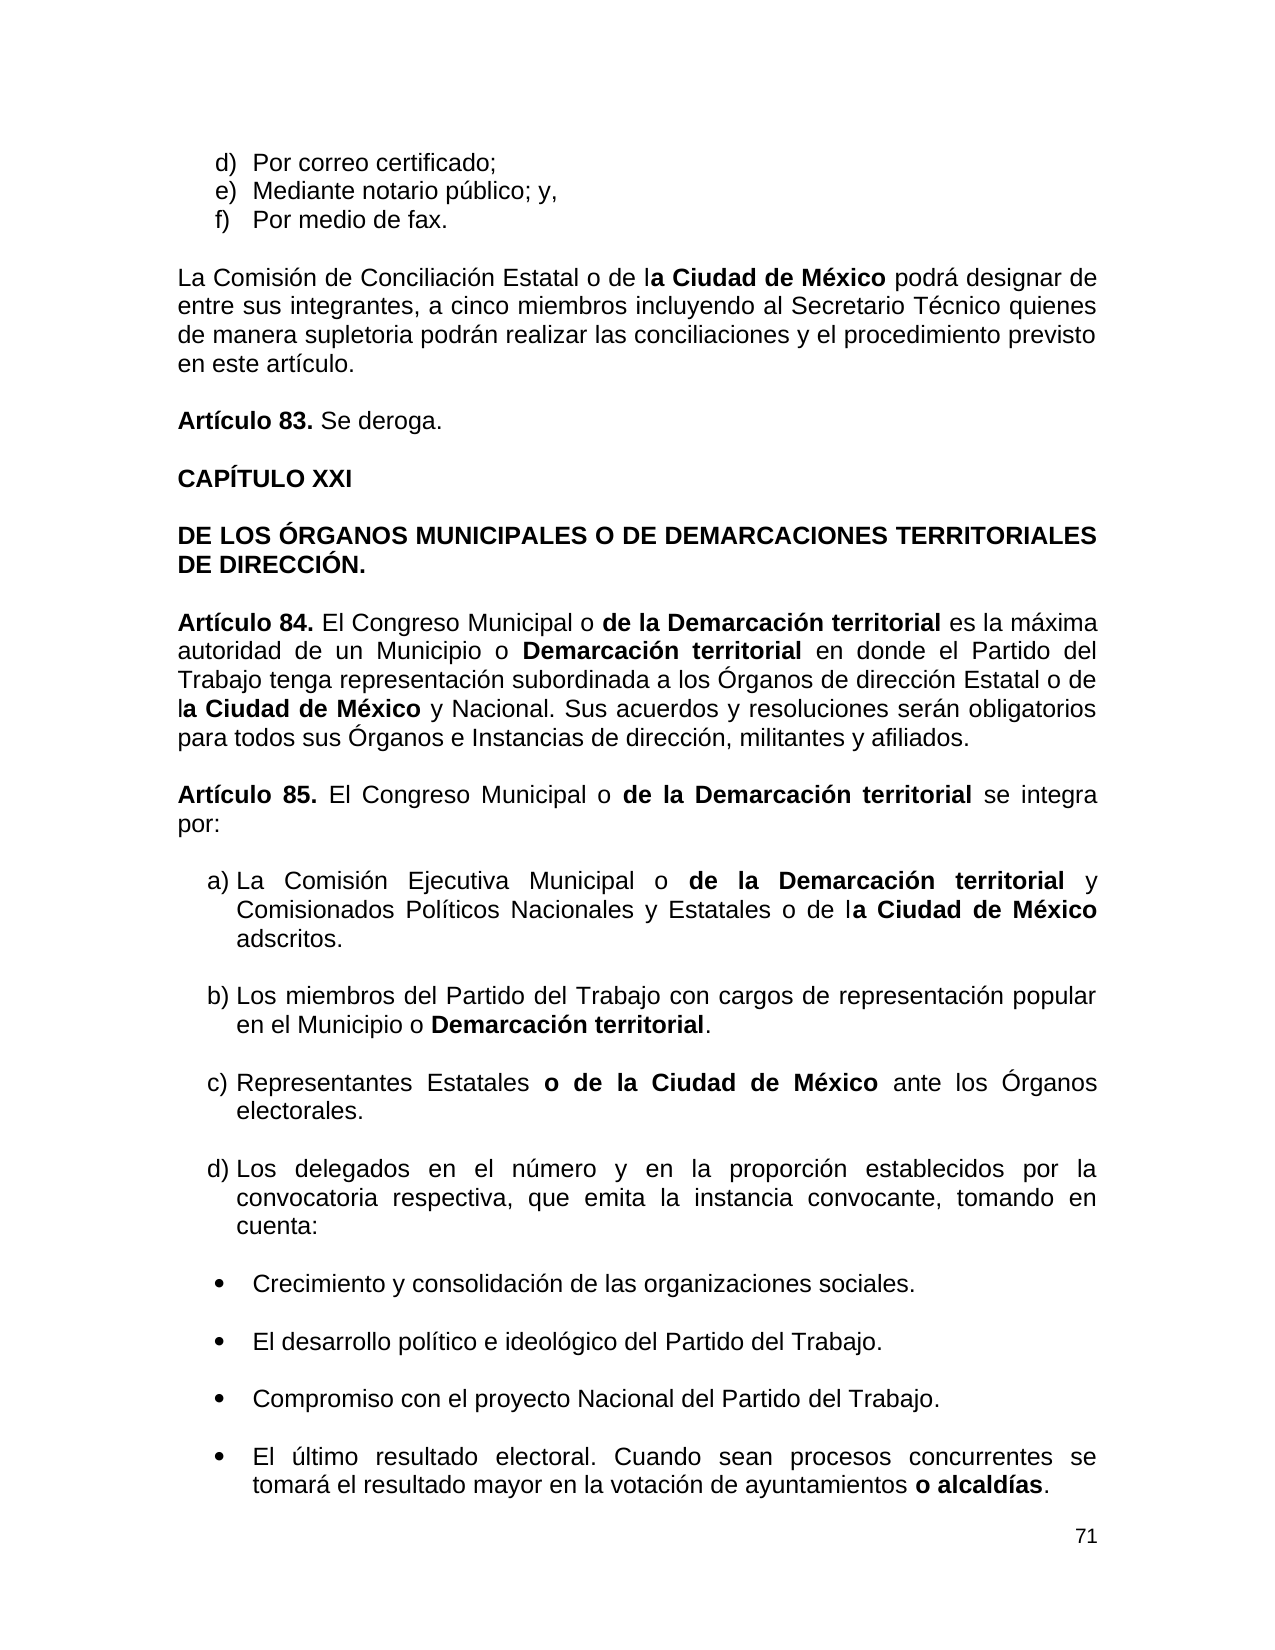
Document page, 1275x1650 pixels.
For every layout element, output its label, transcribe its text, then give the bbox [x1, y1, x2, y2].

text Artículo 83. Se deroga. [177, 406, 1098, 435]
text CAPÍTULO XXI [177, 464, 1098, 493]
list Compromiso con el proyecto Nacional del Partido del Trabajo. [215, 1384, 1098, 1413]
list Los delegados en el número y en la proporción establecidos por la convocatoria respectiva, que emita la instancia convocante, tomando en cuenta: [207, 1154, 1098, 1240]
text La Comisión de Conciliación Estatal o de la Ciudad de México podrá designar de entre sus integrantes, a cinco miembros incluyendo al Secretario Técnico quienes de manera supletoria podrán realizar las conciliaciones y el procedimiento previsto en este artículo. [177, 263, 1098, 378]
text Artículo 84. El Congreso Municipal o de la Demarcación territorial es la máxima autoridad de un Municipio o Demarcación territorial en donde el Partido del Trabajo tenga representación subordinada a los Órganos de dirección Estatal o de la Ciudad de México y Nacional. Sus acuerdos y resoluciones serán obligatorios para todos sus Órganos e Instancias de dirección, militantes y afiliados. [177, 608, 1098, 751]
list Por medio de fax. [215, 205, 1098, 234]
text DE LOS ÓRGANOS MUNICIPALES O DE DEMARCACIONES TERRITORIALES DE DIRECCIÓN. [177, 521, 1098, 579]
list Mediante notario público; y, [215, 176, 1098, 205]
text Artículo 85. El Congreso Municipal o de la Demarcación territorial se integra por: [177, 780, 1098, 838]
list Los miembros del Partido del Trabajo con cargos de representación popular en el Municipio o Demarcación territorial. [207, 981, 1098, 1039]
list El último resultado electoral. Cuando sean procesos concurrentes se tomará el resultado mayor en la votación de ayuntamientos o alcaldías. [215, 1442, 1098, 1499]
list El desarrollo político e ideológico del Partido del Trabajo. [215, 1326, 1098, 1355]
list Crecimiento y consolidación de las organizaciones sociales. [215, 1269, 1098, 1298]
list Por correo certificado; [215, 148, 1098, 176]
list Representantes Estatales o de la Ciudad de México ante los Órganos electorales. [207, 1068, 1098, 1125]
list La Comisión Ejecutiva Municipal o de la Demarcación territorial y Comisionados Políticos Nacionales y Estatales o de la Ciudad de México adscritos. [207, 866, 1098, 953]
